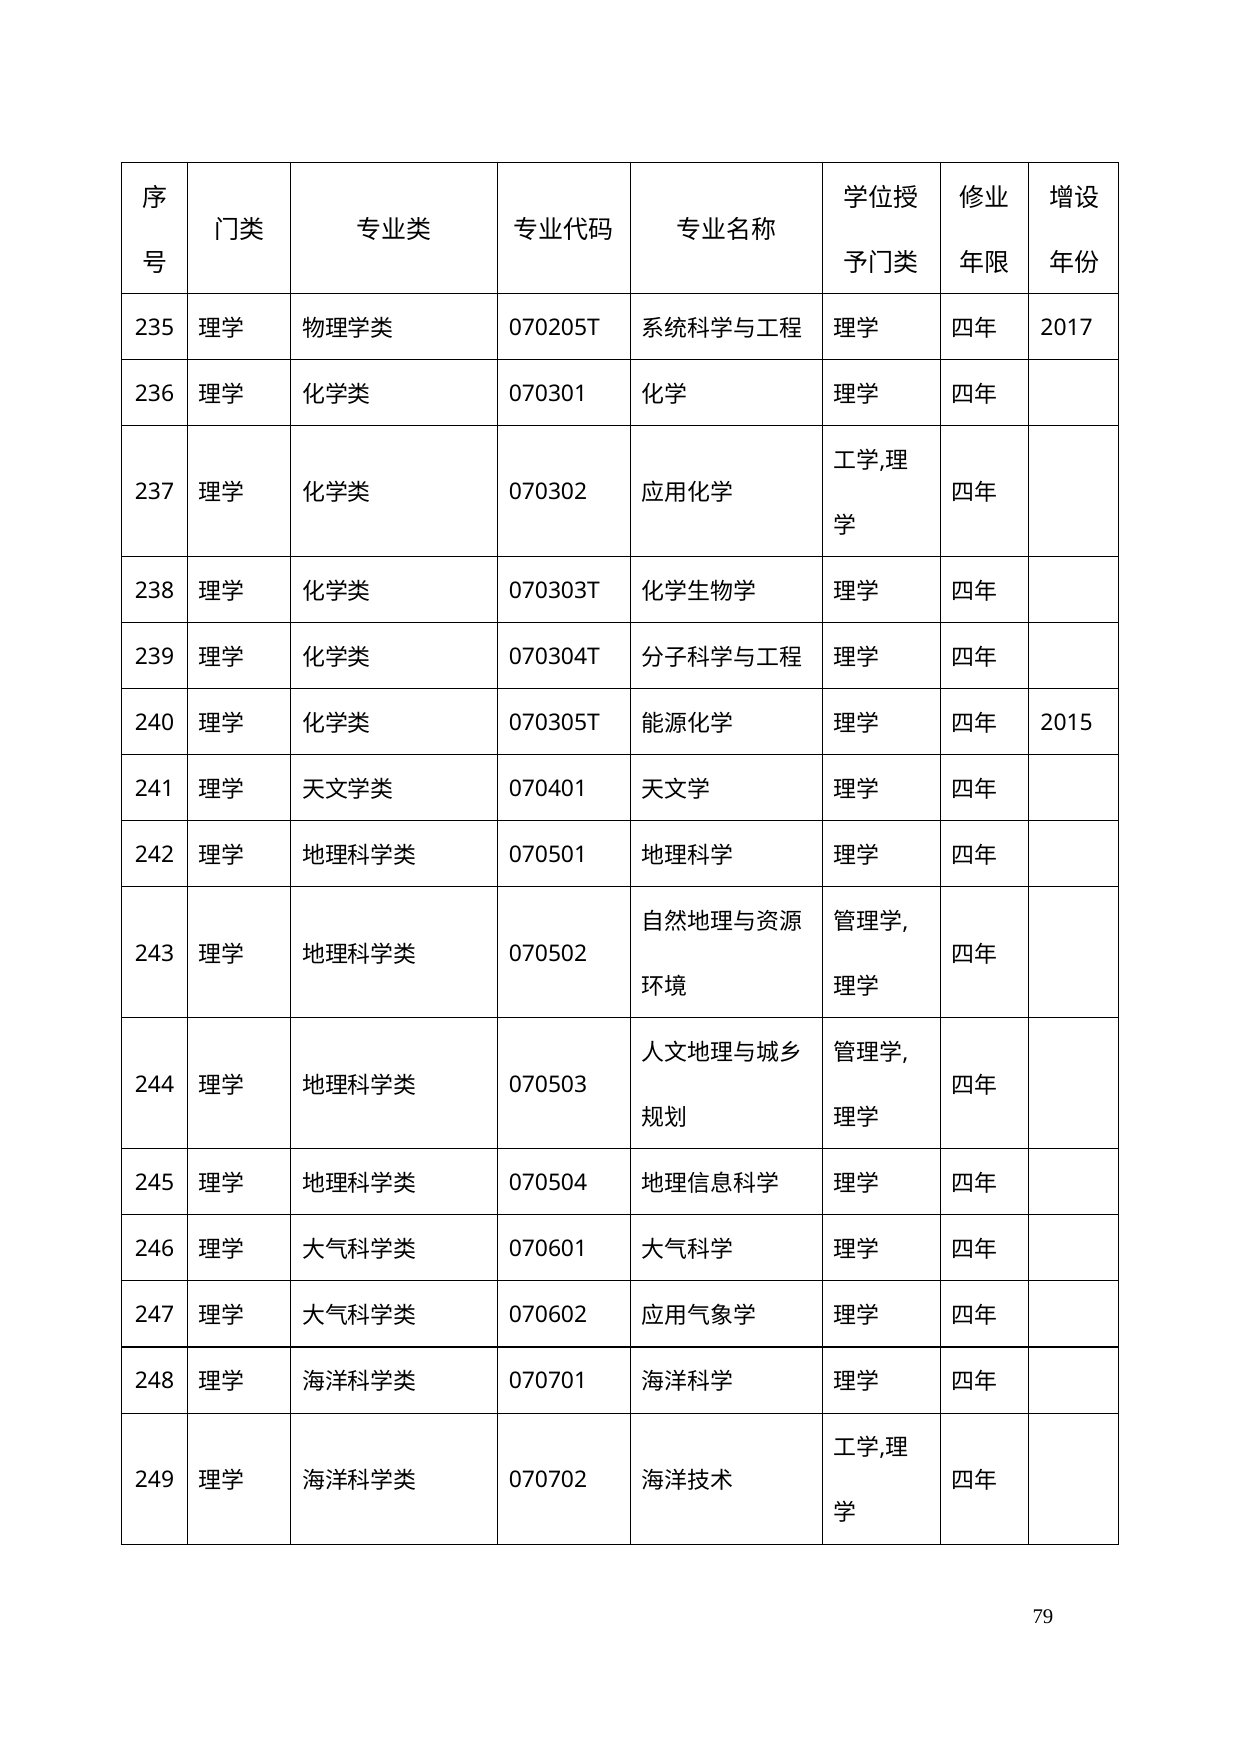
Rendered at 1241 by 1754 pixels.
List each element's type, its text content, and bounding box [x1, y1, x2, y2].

table_cell 247 [122, 1281, 187, 1346]
table_cell 070301 [498, 360, 630, 425]
table_cell [1029, 1414, 1118, 1543]
table_cell 分子科学与工程 [631, 623, 822, 688]
table_cell 管理学,理学 [823, 1018, 940, 1148]
table_cell 246 [122, 1215, 187, 1280]
table_cell 应用气象学 [631, 1281, 822, 1346]
table_cell 2015 [1029, 689, 1118, 754]
table_cell 理学 [823, 1215, 940, 1280]
table_cell 245 [122, 1149, 187, 1214]
table_cell 管理学,理学 [823, 887, 940, 1017]
table_cell 理学 [188, 1149, 290, 1214]
table_cell 理学 [823, 1281, 940, 1346]
table_cell 242 [122, 821, 187, 886]
table_cell 248 [122, 1348, 187, 1412]
table_cell 地理科学类 [291, 1018, 497, 1148]
table_header 专业类 [291, 163, 497, 293]
table_cell [1029, 1215, 1118, 1280]
table_header 序号 [122, 163, 187, 293]
table_cell 化学类 [291, 689, 497, 754]
table_cell 四年 [941, 360, 1028, 425]
table_cell [1029, 426, 1118, 556]
table_cell [1029, 755, 1118, 820]
table_cell 地理科学类 [291, 821, 497, 886]
table_cell 070305T [498, 689, 630, 754]
table_cell 四年 [941, 755, 1028, 820]
table_cell 自然地理与资源环境 [631, 887, 822, 1017]
table_cell 243 [122, 887, 187, 1017]
table_cell 070702 [498, 1414, 630, 1543]
table_cell 理学 [823, 821, 940, 886]
table_cell 理学 [823, 755, 940, 820]
table_cell 大气科学类 [291, 1281, 497, 1346]
table_cell 四年 [941, 1215, 1028, 1280]
table_cell 化学类 [291, 623, 497, 688]
table_cell 理学 [823, 689, 940, 754]
table_cell 四年 [941, 689, 1028, 754]
table_cell 070701 [498, 1348, 630, 1412]
table_cell [1029, 887, 1118, 1017]
table_cell 理学 [188, 1281, 290, 1346]
table_cell 海洋科学类 [291, 1348, 497, 1412]
table_cell 地理信息科学 [631, 1149, 822, 1214]
table_header 专业名称 [631, 163, 822, 293]
table_cell [1029, 623, 1118, 688]
table_cell 海洋技术 [631, 1414, 822, 1543]
table_cell 070503 [498, 1018, 630, 1148]
table_cell 四年 [941, 1018, 1028, 1148]
table_cell 236 [122, 360, 187, 425]
table_cell 四年 [941, 426, 1028, 556]
table_header 门类 [188, 163, 290, 293]
table_cell 化学类 [291, 557, 497, 622]
table_cell 理学 [188, 755, 290, 820]
table_cell 理学 [188, 294, 290, 359]
table_cell 070303T [498, 557, 630, 622]
table_cell 理学 [188, 689, 290, 754]
table_cell 070504 [498, 1149, 630, 1214]
table_cell 地理科学类 [291, 887, 497, 1017]
table_cell 238 [122, 557, 187, 622]
table_cell 239 [122, 623, 187, 688]
table_cell 240 [122, 689, 187, 754]
table_cell 理学 [823, 360, 940, 425]
table_cell 四年 [941, 623, 1028, 688]
table_cell 249 [122, 1414, 187, 1543]
table_cell 化学 [631, 360, 822, 425]
table_cell 理学 [188, 1414, 290, 1543]
table_cell 化学类 [291, 426, 497, 556]
table_cell 四年 [941, 887, 1028, 1017]
table_cell 系统科学与工程 [631, 294, 822, 359]
table_cell 海洋科学 [631, 1348, 822, 1412]
table_cell 070502 [498, 887, 630, 1017]
table_cell [1029, 821, 1118, 886]
table_cell 理学 [823, 623, 940, 688]
table_cell 四年 [941, 1281, 1028, 1346]
table_cell 工学,理学 [823, 426, 940, 556]
table_cell [1029, 1281, 1118, 1346]
table_cell 地理科学类 [291, 1149, 497, 1214]
table_header 学位授予门类 [823, 163, 940, 293]
table_cell [1029, 360, 1118, 425]
table_cell 四年 [941, 821, 1028, 886]
table_cell 理学 [188, 1018, 290, 1148]
table_cell 工学,理学 [823, 1414, 940, 1543]
table_cell 理学 [188, 360, 290, 425]
table_cell 能源化学 [631, 689, 822, 754]
table_header 修业年限 [941, 163, 1028, 293]
table_cell 大气科学 [631, 1215, 822, 1280]
table_cell [1029, 1149, 1118, 1214]
table_cell 理学 [188, 426, 290, 556]
table_cell 大气科学类 [291, 1215, 497, 1280]
table_cell 理学 [188, 821, 290, 886]
table_cell 理学 [823, 294, 940, 359]
table_header 专业代码 [498, 163, 630, 293]
table_cell 237 [122, 426, 187, 556]
table_cell 应用化学 [631, 426, 822, 556]
table_cell 241 [122, 755, 187, 820]
table_cell 物理学类 [291, 294, 497, 359]
table_cell 理学 [823, 557, 940, 622]
table_cell 四年 [941, 294, 1028, 359]
table_cell [1029, 1348, 1118, 1412]
table_cell 理学 [188, 623, 290, 688]
table_cell 人文地理与城乡规划 [631, 1018, 822, 1148]
table_cell 化学生物学 [631, 557, 822, 622]
table_cell 四年 [941, 1414, 1028, 1543]
table_cell 地理科学 [631, 821, 822, 886]
table_cell [1029, 557, 1118, 622]
table_cell 四年 [941, 1348, 1028, 1412]
table_cell 理学 [188, 887, 290, 1017]
table_cell 070302 [498, 426, 630, 556]
table_cell 070401 [498, 755, 630, 820]
table_cell 理学 [823, 1149, 940, 1214]
table_cell 070501 [498, 821, 630, 886]
table_cell 海洋科学类 [291, 1414, 497, 1543]
table_cell 四年 [941, 557, 1028, 622]
table_header 增设年份 [1029, 163, 1118, 293]
table_cell 244 [122, 1018, 187, 1148]
table_cell 2017 [1029, 294, 1118, 359]
table_cell 理学 [188, 1348, 290, 1412]
table_cell 理学 [823, 1348, 940, 1412]
table_cell 070602 [498, 1281, 630, 1346]
table_cell 天文学 [631, 755, 822, 820]
table_cell 理学 [188, 557, 290, 622]
table_cell 070205T [498, 294, 630, 359]
table_cell 理学 [188, 1215, 290, 1280]
table_cell 化学类 [291, 360, 497, 425]
table_cell 四年 [941, 1149, 1028, 1214]
table_cell 070304T [498, 623, 630, 688]
table_cell 天文学类 [291, 755, 497, 820]
table_cell 070601 [498, 1215, 630, 1280]
table_cell [1029, 1018, 1118, 1148]
table_cell 235 [122, 294, 187, 359]
